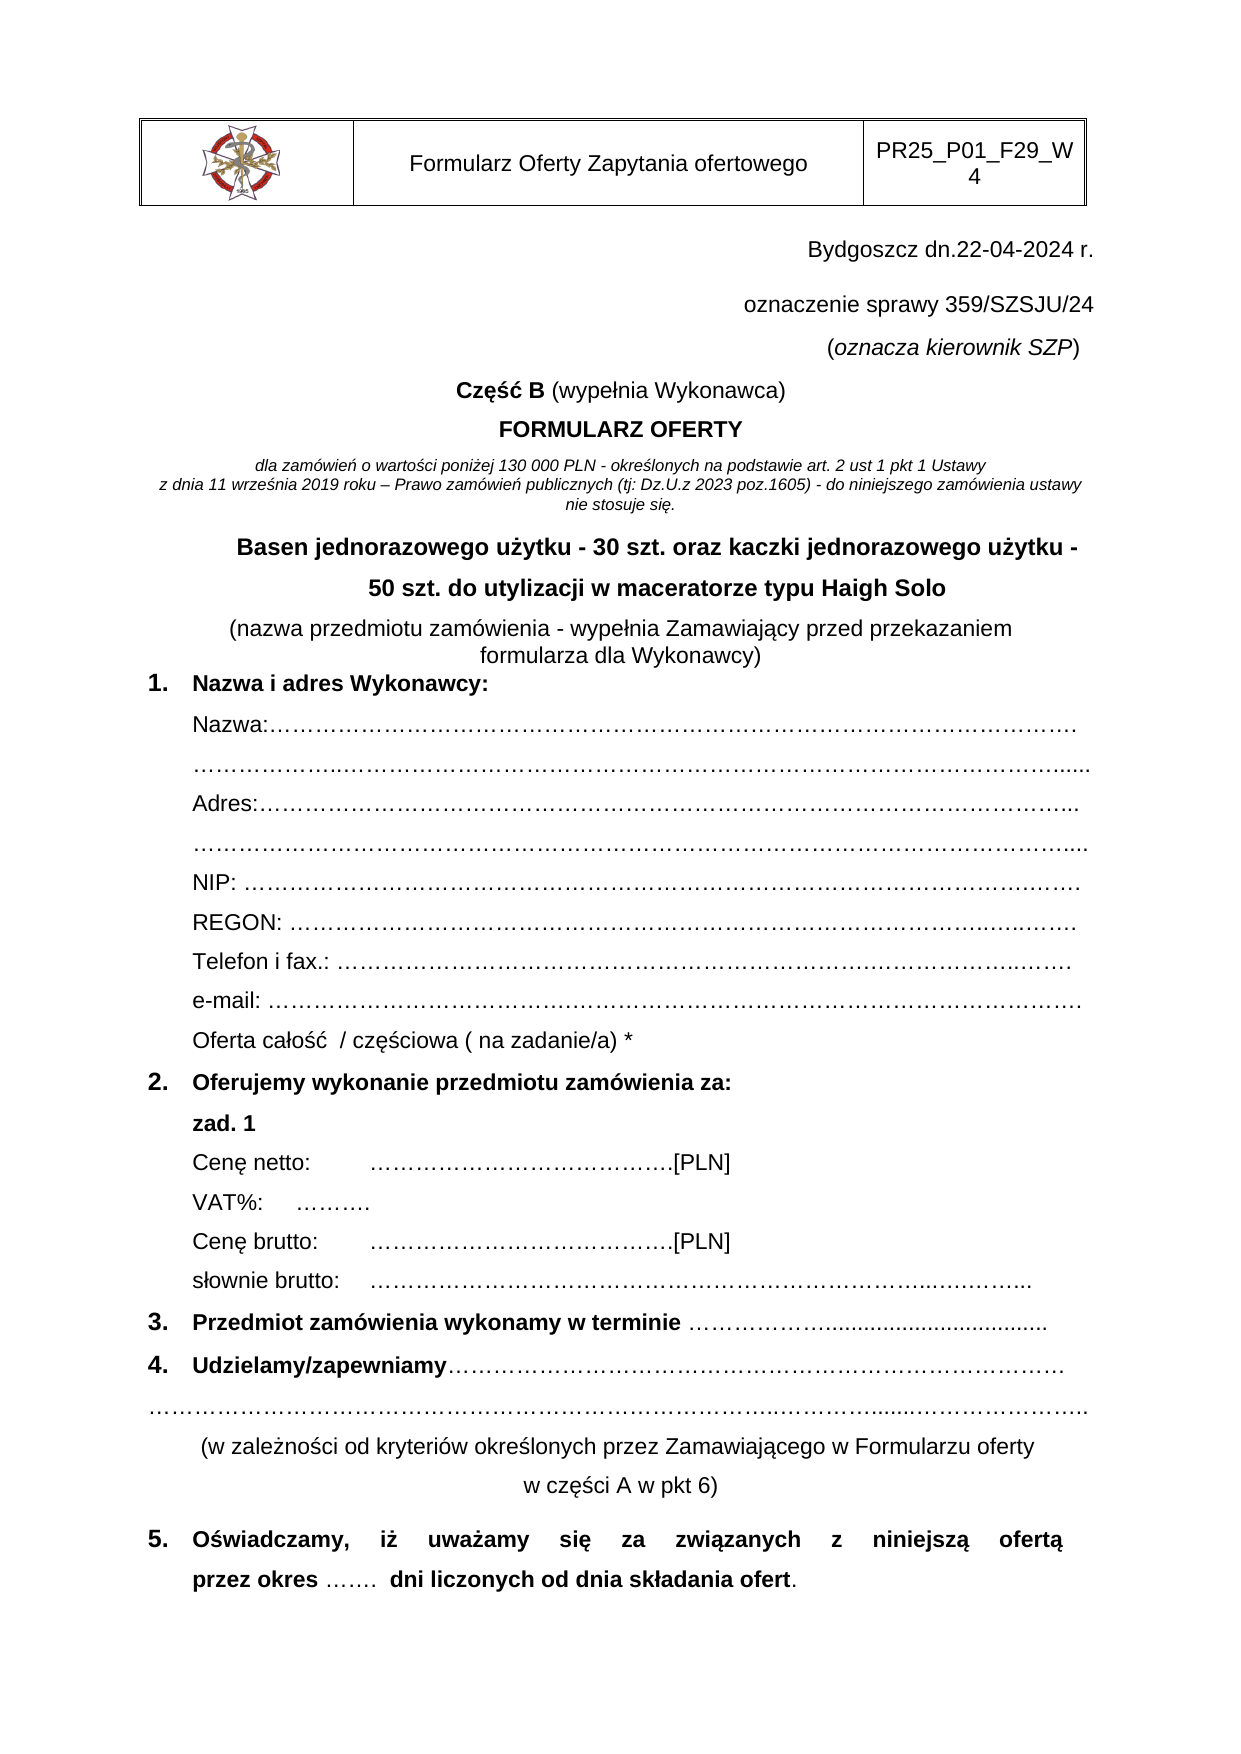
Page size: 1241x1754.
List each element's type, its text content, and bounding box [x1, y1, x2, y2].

text ………………………………………………………………………..………….......………………….. [148, 1393, 1094, 1419]
table_header Formularz Oferty Zapytania ofertowego [354, 121, 863, 205]
text NIP: ………………………………………………………………………………………….……. [148, 869, 1094, 895]
list Przedmiot zamówienia wykonamy w terminie ………………................................... [148, 1307, 1094, 1336]
text (w zależności od kryteriów określonych przez Zamawiającego w Formularzu oferty w części A w pkt 6) [148, 1433, 1094, 1498]
table_header [142, 121, 353, 205]
list Basen jednorazowego użytku - 30 szt. oraz kaczki jednorazowego użytku - 50 szt. do utylizacji w maceratorze typu Haigh Solo [223, 533, 1092, 602]
text z dnia 11 września 2019 roku – Prawo zamówień publicznych (tj: Dz.U.z 2023 poz.1605) - do niniejszego zamówienia ustawy nie stosuje się. [148, 475, 1093, 513]
table_header PR25_P01_F29_W4 [864, 121, 1084, 205]
text słownie brutto: ………………………………………………………………...….……... [192, 1267, 1094, 1294]
text VAT%: ………. [192, 1188, 1094, 1215]
list Udzielamy/zapewniamy……………………………………………………………………… [148, 1350, 1094, 1379]
text dla zamówień o wartości poniżej 130 000 PLN - określonych na podstawie art. 2 ust 1 pkt 1 Ustawy [148, 456, 1093, 475]
text Część B (wypełnia Wykonawca) [148, 377, 1094, 403]
text (oznacza kierownik SZP) [812, 334, 1094, 360]
text oznaczenie sprawy 359/SZSJU/24 [148, 291, 1094, 317]
text Bydgoszcz dn.22-04-2024 r. [148, 236, 1094, 262]
text Cenę netto: ………………………………….[PLN] [192, 1149, 1094, 1175]
list Nazwa i adres Wykonawcy: [148, 668, 1094, 697]
text Adres:……………………………………………………………………………………………... [148, 790, 1094, 816]
list Oferujemy wykonanie przedmiotu zamówienia za: [148, 1066, 1094, 1095]
text (nazwa przedmiotu zamówienia - wypełnia Zamawiający przed przekazaniem formularza dla Wykonawcy) [148, 615, 1094, 668]
text Telefon i fax.: …………………………………………………………….………………..……. [148, 948, 1094, 974]
text …………………………………………………………………………………………………….... [148, 829, 1094, 856]
text e-mail: ………………………………….…………………………………………………………. [148, 987, 1094, 1014]
text FORMULARZ OFERTY [148, 416, 1094, 443]
text Nazwa:……………………………………………………………………………………………. [148, 711, 1094, 737]
text Oferta całość / częściowa ( na zadanie/a) * [148, 1027, 1094, 1053]
text REGON: ………………………………………………………………………………..…..……. [148, 908, 1094, 935]
list Oświadczamy, iż uważamy się za związanych z niniejszą ofertą przez okres ……. dni liczonych od dnia składania ofert. [148, 1524, 1094, 1592]
text ………………..…………………………………………………………………………………...... [148, 751, 1094, 777]
text Cenę brutto: ………………………………….[PLN] [192, 1228, 1094, 1254]
text zad. 1 [192, 1109, 1094, 1136]
